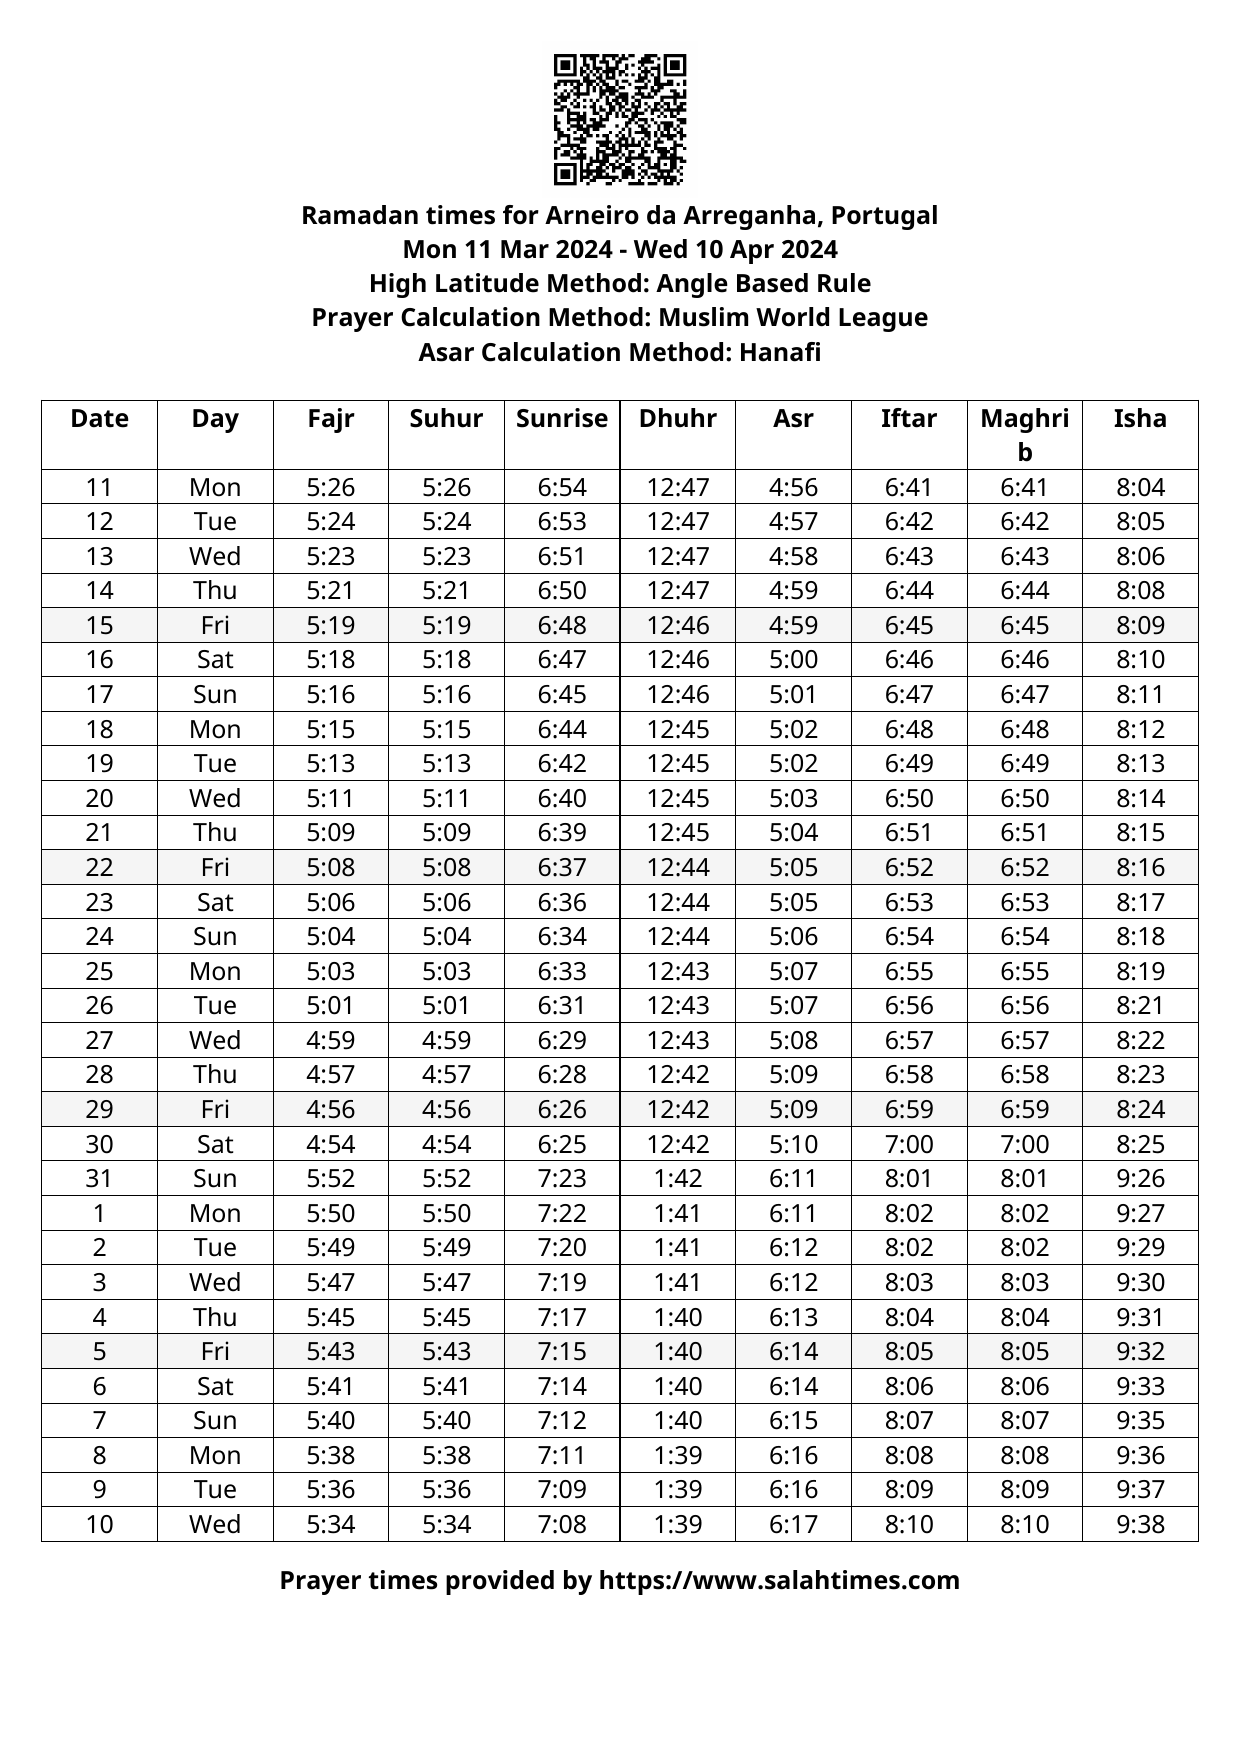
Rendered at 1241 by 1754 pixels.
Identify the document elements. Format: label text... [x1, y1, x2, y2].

table_cell 5:13 [274, 746, 388, 780]
table_cell 8:06 [1083, 539, 1198, 572]
table_cell Mon [158, 470, 273, 503]
table_cell Tue [158, 504, 273, 538]
table_cell Tue [158, 1231, 273, 1264]
table_cell 5:09 [389, 816, 504, 849]
table_cell 19 [42, 746, 157, 780]
table_header Date [42, 401, 157, 469]
table_cell 5:41 [389, 1369, 504, 1402]
table_cell 12:42 [621, 1058, 735, 1091]
table_cell 5:03 [736, 781, 851, 814]
table_cell Mon [158, 954, 273, 987]
table_cell 13 [42, 539, 157, 572]
table_cell 7:00 [852, 1127, 967, 1160]
table_cell 23 [42, 885, 157, 918]
table_cell 5:21 [389, 574, 504, 607]
table_cell 8:15 [1083, 816, 1198, 849]
table_cell 9:32 [1083, 1334, 1198, 1368]
table_cell Sun [158, 919, 273, 953]
table_cell 5:04 [736, 816, 851, 849]
table_cell 26 [42, 989, 157, 1022]
text High Latitude Method: Angle Based Rule [42, 266, 1198, 300]
table_cell 6:34 [505, 919, 619, 953]
table_cell 5:04 [389, 919, 504, 953]
table_cell 9:38 [1083, 1507, 1198, 1541]
table_cell 8:10 [1083, 643, 1198, 676]
table_cell 5:50 [389, 1196, 504, 1229]
table_cell 8:14 [1083, 781, 1198, 814]
table_cell Wed [158, 1507, 273, 1541]
table_cell 8:06 [968, 1369, 1082, 1402]
table_cell 6:48 [852, 712, 967, 745]
table_cell 6:16 [736, 1473, 851, 1506]
table_cell 8:19 [1083, 954, 1198, 987]
table_cell 6:14 [736, 1369, 851, 1402]
table_cell 5:11 [389, 781, 504, 814]
table_cell 8:01 [852, 1161, 967, 1195]
table_cell 17 [42, 677, 157, 711]
table_cell 1:39 [621, 1473, 735, 1506]
table_cell 12:44 [621, 885, 735, 918]
table_cell 25 [42, 954, 157, 987]
table_cell 6:39 [505, 816, 619, 849]
table_cell 6:12 [736, 1265, 851, 1299]
table_cell 12:46 [621, 677, 735, 711]
table_cell 4:56 [274, 1092, 388, 1126]
table_header Iftar [852, 401, 967, 469]
table_cell 5:23 [274, 539, 388, 572]
table_cell 6:55 [852, 954, 967, 987]
table_cell 6:45 [968, 608, 1082, 642]
table_cell 20 [42, 781, 157, 814]
table_cell 1 [42, 1196, 157, 1229]
table_cell Wed [158, 539, 273, 572]
table_cell 8:09 [1083, 608, 1198, 642]
table_cell 5:49 [389, 1231, 504, 1264]
table_cell 4:59 [389, 1023, 504, 1057]
table_cell 12:43 [621, 1023, 735, 1057]
table_cell 6:11 [736, 1161, 851, 1195]
table_cell 6:16 [736, 1438, 851, 1472]
table_cell 5:26 [274, 470, 388, 503]
table_cell Wed [158, 1023, 273, 1057]
table_cell 9:36 [1083, 1438, 1198, 1472]
table_cell 4:57 [736, 504, 851, 538]
table_cell Wed [158, 781, 273, 814]
table_cell 7:20 [505, 1231, 619, 1264]
table_cell Mon [158, 1438, 273, 1472]
table_cell 5:02 [736, 746, 851, 780]
table_cell 4:54 [274, 1127, 388, 1160]
table_cell 6:36 [505, 885, 619, 918]
table_cell Fri [158, 850, 273, 884]
table_cell Wed [158, 1265, 273, 1299]
table_cell Sun [158, 1161, 273, 1195]
table_cell 4:56 [389, 1092, 504, 1126]
table_cell 5:15 [274, 712, 388, 745]
table_cell 4:58 [736, 539, 851, 572]
table_cell 6:53 [968, 885, 1082, 918]
table_cell 4:57 [274, 1058, 388, 1091]
table_cell 12:45 [621, 712, 735, 745]
table_cell 5:09 [736, 1092, 851, 1126]
table_cell 5:52 [274, 1161, 388, 1195]
table_cell 5:06 [274, 885, 388, 918]
text Mon 11 Mar 2024 - Wed 10 Apr 2024 [42, 232, 1198, 266]
table_cell 1:40 [621, 1300, 735, 1333]
table_cell 6:49 [852, 746, 967, 780]
table_cell 1:42 [621, 1161, 735, 1195]
table_cell Sat [158, 1369, 273, 1402]
table_cell 5:40 [274, 1404, 388, 1437]
picture [542, 41, 699, 198]
table_cell 6:47 [968, 677, 1082, 711]
table_cell 6:44 [852, 574, 967, 607]
table_cell 6:54 [852, 919, 967, 953]
table_cell 5:47 [274, 1265, 388, 1299]
table_cell 6:57 [852, 1023, 967, 1057]
table_cell 1:39 [621, 1507, 735, 1541]
table_cell 6:33 [505, 954, 619, 987]
table_cell 5:19 [274, 608, 388, 642]
table_cell 10 [42, 1507, 157, 1541]
table_cell 8:05 [852, 1334, 967, 1368]
table_cell 12:45 [621, 816, 735, 849]
table_cell 5:06 [389, 885, 504, 918]
table_cell Sat [158, 885, 273, 918]
table_cell 6:49 [968, 746, 1082, 780]
table_cell 4:59 [736, 608, 851, 642]
table_cell 7:22 [505, 1196, 619, 1229]
table_cell 8:04 [968, 1300, 1082, 1333]
table_cell 6:46 [968, 643, 1082, 676]
table_cell 7:00 [968, 1127, 1082, 1160]
table_header Dhuhr [621, 401, 735, 469]
table_cell 6:53 [852, 885, 967, 918]
table_cell 6:46 [852, 643, 967, 676]
table_cell 8:11 [1083, 677, 1198, 711]
table_cell 8:09 [968, 1473, 1082, 1506]
table_cell 6:48 [968, 712, 1082, 745]
table_cell 12:47 [621, 539, 735, 572]
table_cell 5:49 [274, 1231, 388, 1264]
table_cell 5:40 [389, 1404, 504, 1437]
table_cell 9:26 [1083, 1161, 1198, 1195]
table_cell 9 [42, 1473, 157, 1506]
table_cell 6:44 [968, 574, 1082, 607]
table_header Suhur [389, 401, 504, 469]
table_cell Mon [158, 1196, 273, 1229]
table_cell 8:16 [1083, 850, 1198, 884]
table_cell 6:58 [852, 1058, 967, 1091]
table_cell 8:03 [852, 1265, 967, 1299]
table_cell 6:59 [852, 1092, 967, 1126]
text Asar Calculation Method: Hanafi [42, 334, 1198, 368]
table_cell Mon [158, 712, 273, 745]
table_cell 8:17 [1083, 885, 1198, 918]
table_cell 4:59 [736, 574, 851, 607]
table_cell 6:56 [968, 989, 1082, 1022]
table_cell 8:04 [1083, 470, 1198, 503]
table_cell 7:08 [505, 1507, 619, 1541]
table_cell 2 [42, 1231, 157, 1264]
table_cell 5:24 [389, 504, 504, 538]
table_cell 22 [42, 850, 157, 884]
table_cell 29 [42, 1092, 157, 1126]
table_cell 5:18 [274, 643, 388, 676]
table_cell 8:06 [852, 1369, 967, 1402]
table_cell 6:53 [505, 504, 619, 538]
table_cell 7:11 [505, 1438, 619, 1472]
table_cell 5:34 [389, 1507, 504, 1541]
table_cell Tue [158, 746, 273, 780]
table_cell 12:44 [621, 919, 735, 953]
table_cell 5:07 [736, 954, 851, 987]
table_cell 5:08 [274, 850, 388, 884]
table_cell Sat [158, 1127, 273, 1160]
table_cell Thu [158, 1300, 273, 1333]
table_cell 8:05 [1083, 504, 1198, 538]
table_header Day [158, 401, 273, 469]
table_cell 8:05 [968, 1334, 1082, 1368]
table_cell 6:45 [505, 677, 619, 711]
table_cell 5:41 [274, 1369, 388, 1402]
table_cell 8 [42, 1438, 157, 1472]
table_cell 1:40 [621, 1369, 735, 1402]
table_cell 8:02 [852, 1231, 967, 1264]
table_cell 6:28 [505, 1058, 619, 1091]
table_cell 7:15 [505, 1334, 619, 1368]
table_cell 5:08 [736, 1023, 851, 1057]
table_cell Tue [158, 1473, 273, 1506]
table_cell 5:34 [274, 1507, 388, 1541]
table_cell 6:41 [968, 470, 1082, 503]
table_cell 31 [42, 1161, 157, 1195]
table_cell 6:57 [968, 1023, 1082, 1057]
table_cell 14 [42, 574, 157, 607]
table_cell 5:19 [389, 608, 504, 642]
table_cell 6:11 [736, 1196, 851, 1229]
table_cell 27 [42, 1023, 157, 1057]
table_cell Fri [158, 608, 273, 642]
table_cell 6:12 [736, 1231, 851, 1264]
table_cell 6:58 [968, 1058, 1082, 1091]
table_cell 1:41 [621, 1196, 735, 1229]
table_cell 5:01 [274, 989, 388, 1022]
table_cell 6:29 [505, 1023, 619, 1057]
table_cell 12:46 [621, 608, 735, 642]
table_cell 5:06 [736, 919, 851, 953]
table_cell Sun [158, 1404, 273, 1437]
table_cell 30 [42, 1127, 157, 1160]
table_cell 5:52 [389, 1161, 504, 1195]
table_cell 12:46 [621, 643, 735, 676]
table_cell 6:50 [968, 781, 1082, 814]
table_cell 12:42 [621, 1092, 735, 1126]
table_cell 5:13 [389, 746, 504, 780]
table_cell 6:26 [505, 1092, 619, 1126]
text Prayer Calculation Method: Muslim World League [42, 300, 1198, 334]
table_cell 9:27 [1083, 1196, 1198, 1229]
table_header Asr [736, 401, 851, 469]
table_cell 6:42 [505, 746, 619, 780]
table_cell 6:15 [736, 1404, 851, 1437]
table_cell 12:45 [621, 781, 735, 814]
table_cell 8:13 [1083, 746, 1198, 780]
table_cell 6:44 [505, 712, 619, 745]
table_cell 8:25 [1083, 1127, 1198, 1160]
table_cell 5:01 [736, 677, 851, 711]
table_cell 9:33 [1083, 1369, 1198, 1402]
table_header Fajr [274, 401, 388, 469]
table_cell 5:38 [389, 1438, 504, 1472]
table_cell 6:42 [968, 504, 1082, 538]
table_cell 12:47 [621, 574, 735, 607]
table_cell 5:36 [274, 1473, 388, 1506]
table_cell 6:54 [505, 470, 619, 503]
table_cell 4:56 [736, 470, 851, 503]
table_cell 7:23 [505, 1161, 619, 1195]
table_cell 6:51 [505, 539, 619, 572]
table_cell 9:37 [1083, 1473, 1198, 1506]
table_cell 6:59 [968, 1092, 1082, 1126]
table_cell 5:47 [389, 1265, 504, 1299]
table_cell 7 [42, 1404, 157, 1437]
table_cell 6:41 [852, 470, 967, 503]
table_cell 6:50 [852, 781, 967, 814]
table_cell 15 [42, 608, 157, 642]
table_cell 9:29 [1083, 1231, 1198, 1264]
table_cell 5:26 [389, 470, 504, 503]
table_cell 5:38 [274, 1438, 388, 1472]
table_cell Fri [158, 1334, 273, 1368]
table_cell 5:21 [274, 574, 388, 607]
table_cell 21 [42, 816, 157, 849]
table_cell Thu [158, 1058, 273, 1091]
table_cell 7:19 [505, 1265, 619, 1299]
table_cell 8:01 [968, 1161, 1082, 1195]
table_cell 12:44 [621, 850, 735, 884]
table_cell 5:16 [389, 677, 504, 711]
table_cell 8:24 [1083, 1092, 1198, 1126]
table_header Isha [1083, 401, 1198, 469]
table_cell 1:41 [621, 1231, 735, 1264]
table_cell 8:02 [968, 1196, 1082, 1229]
table_cell 6:43 [968, 539, 1082, 572]
table_cell 8:02 [968, 1231, 1082, 1264]
table_cell Sat [158, 643, 273, 676]
table_cell 6:52 [968, 850, 1082, 884]
table_cell 12 [42, 504, 157, 538]
table_cell 6:50 [505, 574, 619, 607]
table_cell 8:10 [852, 1507, 967, 1541]
table_cell 5:03 [389, 954, 504, 987]
table_cell 5:15 [389, 712, 504, 745]
table_cell 9:31 [1083, 1300, 1198, 1333]
table_cell 6:40 [505, 781, 619, 814]
table_cell 5:09 [736, 1058, 851, 1091]
table_cell Fri [158, 1092, 273, 1126]
table_cell 8:08 [852, 1438, 967, 1472]
table_cell 1:39 [621, 1438, 735, 1472]
text Ramadan times for Arneiro da Arreganha, Portugal [42, 198, 1198, 232]
table_cell 5:07 [736, 989, 851, 1022]
table_cell 8:08 [1083, 574, 1198, 607]
table_cell 12:43 [621, 989, 735, 1022]
table_cell 7:09 [505, 1473, 619, 1506]
table_cell 8:18 [1083, 919, 1198, 953]
table_cell 24 [42, 919, 157, 953]
table_cell 5:05 [736, 850, 851, 884]
table_cell 5:00 [736, 643, 851, 676]
table_cell 11 [42, 470, 157, 503]
table_cell 5:45 [274, 1300, 388, 1333]
table_cell 4:57 [389, 1058, 504, 1091]
table_cell 7:17 [505, 1300, 619, 1333]
table_cell 8:12 [1083, 712, 1198, 745]
table_cell 12:43 [621, 954, 735, 987]
table_cell 6:54 [968, 919, 1082, 953]
table_cell 5:10 [736, 1127, 851, 1160]
table_cell Sun [158, 677, 273, 711]
table_cell 5:01 [389, 989, 504, 1022]
table_cell 5:16 [274, 677, 388, 711]
table_cell 8:04 [852, 1300, 967, 1333]
table_header Sunrise [505, 401, 619, 469]
table_cell 12:47 [621, 470, 735, 503]
table_cell 5:24 [274, 504, 388, 538]
table_cell Tue [158, 989, 273, 1022]
table_cell 6:17 [736, 1507, 851, 1541]
table_cell 8:03 [968, 1265, 1082, 1299]
table_header Maghrib [968, 401, 1082, 469]
table_cell 8:08 [968, 1438, 1082, 1472]
table_cell 6:13 [736, 1300, 851, 1333]
table_cell 6:37 [505, 850, 619, 884]
table_cell 16 [42, 643, 157, 676]
table_cell 5:36 [389, 1473, 504, 1506]
table_cell 5:09 [274, 816, 388, 849]
table_cell 8:23 [1083, 1058, 1198, 1091]
table_cell 9:30 [1083, 1265, 1198, 1299]
table_cell 6:55 [968, 954, 1082, 987]
table_cell 6:47 [505, 643, 619, 676]
table_cell 6:48 [505, 608, 619, 642]
table_cell 5:04 [274, 919, 388, 953]
table_cell 8:21 [1083, 989, 1198, 1022]
table_cell 5:23 [389, 539, 504, 572]
table_cell 8:09 [852, 1473, 967, 1506]
table_cell 1:40 [621, 1334, 735, 1368]
table_cell 6:56 [852, 989, 967, 1022]
text Prayer times provided by https://www.salahtimes.com [42, 1563, 1198, 1597]
table_cell 9:35 [1083, 1404, 1198, 1437]
table_cell 8:10 [968, 1507, 1082, 1541]
table_cell 8:07 [852, 1404, 967, 1437]
table_cell Thu [158, 816, 273, 849]
table_cell 6:45 [852, 608, 967, 642]
table_cell 6:52 [852, 850, 967, 884]
table_cell 6:51 [852, 816, 967, 849]
table_cell 5:50 [274, 1196, 388, 1229]
table_cell 5:18 [389, 643, 504, 676]
table_cell 1:40 [621, 1404, 735, 1437]
table_cell 4:59 [274, 1023, 388, 1057]
table_cell 6:47 [852, 677, 967, 711]
table_cell 12:47 [621, 504, 735, 538]
table_cell 8:02 [852, 1196, 967, 1229]
table_cell 12:45 [621, 746, 735, 780]
table_cell 5:43 [389, 1334, 504, 1368]
table_cell 5:43 [274, 1334, 388, 1368]
table_cell 4:54 [389, 1127, 504, 1160]
table_cell 6:14 [736, 1334, 851, 1368]
table_cell 7:14 [505, 1369, 619, 1402]
table_cell 28 [42, 1058, 157, 1091]
table_cell 6:51 [968, 816, 1082, 849]
table_cell 6:31 [505, 989, 619, 1022]
table_cell 8:22 [1083, 1023, 1198, 1057]
table_cell 6:42 [852, 504, 967, 538]
table_cell 6:25 [505, 1127, 619, 1160]
table_cell 5:05 [736, 885, 851, 918]
table_cell 12:42 [621, 1127, 735, 1160]
table_cell 5:03 [274, 954, 388, 987]
table_cell 5:02 [736, 712, 851, 745]
table_cell 5:45 [389, 1300, 504, 1333]
table_cell 8:07 [968, 1404, 1082, 1437]
table_cell 5:08 [389, 850, 504, 884]
table_cell 5 [42, 1334, 157, 1368]
table_cell 3 [42, 1265, 157, 1299]
table_cell 5:11 [274, 781, 388, 814]
table_cell 18 [42, 712, 157, 745]
table_cell 6:43 [852, 539, 967, 572]
table_cell 6 [42, 1369, 157, 1402]
table_cell Thu [158, 574, 273, 607]
table_cell 4 [42, 1300, 157, 1333]
table_cell 1:41 [621, 1265, 735, 1299]
table_cell 7:12 [505, 1404, 619, 1437]
